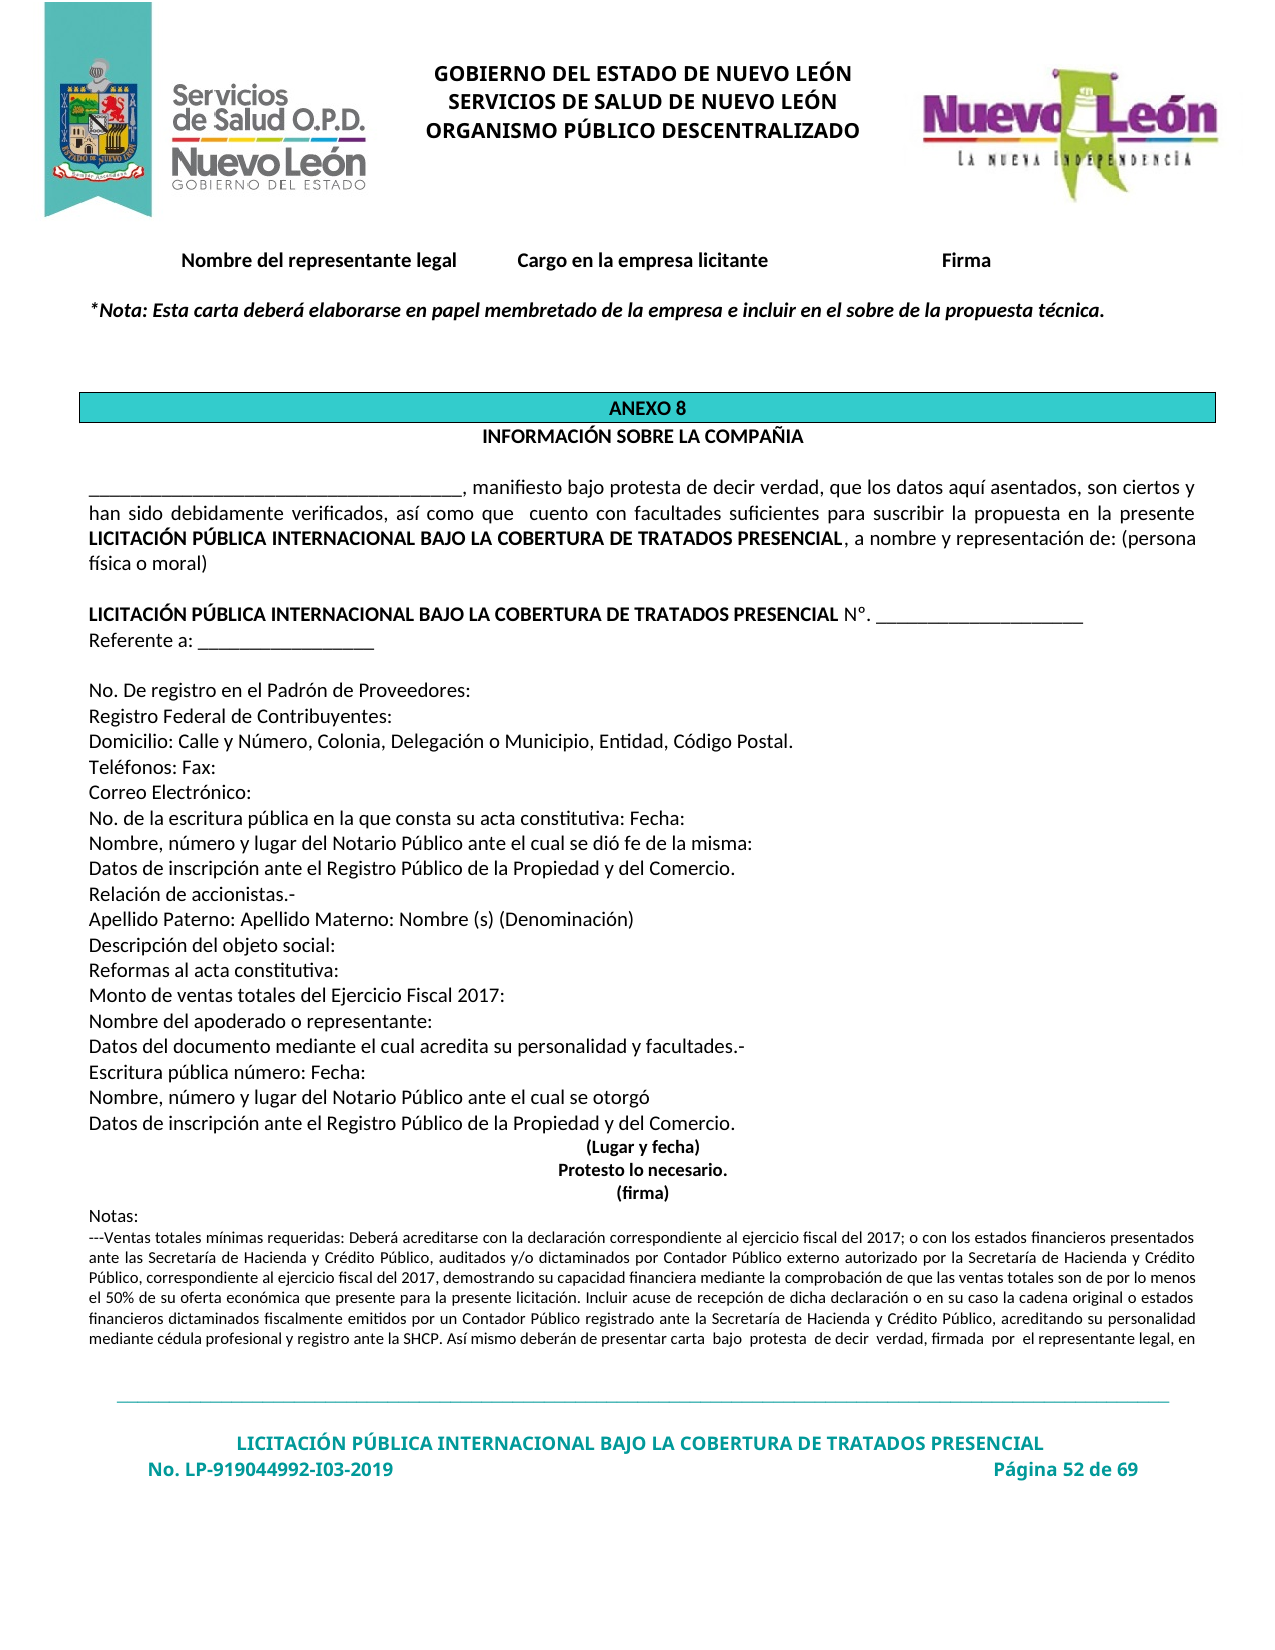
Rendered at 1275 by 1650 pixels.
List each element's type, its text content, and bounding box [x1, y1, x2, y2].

text Registro Federal de Contribuyentes: [89, 703, 1197, 728]
text Teléfonos: Fax: [89, 754, 1197, 779]
picture [15, 2, 1249, 229]
text Domicilio: Calle y Número, Colonia, Delegación o Municipio, Entidad, Código Postal. [89, 728, 1197, 754]
text Notas: [89, 1204, 1197, 1227]
text Monto de ventas totales del Ejercicio Fiscal 2017: [89, 983, 1197, 1008]
text Datos del documento mediante el cual acredita su personalidad y facultades.- [89, 1033, 1197, 1059]
text No. de la escritura pública en la que consta su acta constitutiva: Fecha: [89, 805, 1197, 830]
text (Lugar y fecha) [89, 1135, 1197, 1158]
text Referente a: _________________ [89, 627, 1197, 652]
text Relación de accionistas.- [89, 881, 1197, 906]
text Datos de inscripción ante el Registro Público de la Propiedad y del Comercio. [89, 856, 1197, 881]
text Apellido Paterno: Apellido Materno: Nombre (s) (Denominación) [89, 906, 1197, 932]
text ____________________________________, manifiesto bajo protesta de decir verdad, que los datos aquí asentados, son ciertos y han sido debidamente verificados, así como que cuento con facultades suficientes para suscribir la propuesta en la presente LICITACIÓN PÚBLICA INTERNACIONAL BAJO LA COBERTURA DE TRATADOS PRESENCIAL, a nombre y representación de: (persona física o moral) [89, 474, 1197, 576]
text (firma) [89, 1181, 1197, 1204]
text Nombre del apoderado o representante: [89, 1008, 1197, 1033]
text Nombre, número y lugar del Notario Público ante el cual se dió fe de la misma: [89, 830, 1197, 856]
text *Nota: Esta carta deberá elaborarse en papel membretado de la empresa e incluir en el sobre de la propuesta técnica. [89, 298, 1197, 323]
text Escritura pública número: Fecha: [89, 1059, 1197, 1084]
text Descripción del objeto social: [89, 932, 1197, 957]
text LICITACIÓN PÚBLICA INTERNACIONAL BAJO LA COBERTURA DE TRATADOS PRESENCIAL Nº. ____________________ [89, 601, 1197, 627]
text Datos de inscripción ante el Registro Público de la Propiedad y del Comercio. [89, 1110, 1197, 1135]
text Nombre, número y lugar del Notario Público ante el cual se otorgó [89, 1084, 1197, 1110]
table_header ____________________________ Cargo en la empresa licitante [481, 247, 804, 272]
text Correo Electrónico: [89, 779, 1197, 805]
text ANEXO 8 [80, 393, 1215, 422]
text INFORMACIÓN SOBRE LA COMPAÑIA [89, 423, 1197, 449]
table_header ____________________________ Nombre del representante legal [158, 247, 481, 272]
text Reformas al acta constitutiva: [89, 957, 1197, 983]
text Protesto lo necesario. [89, 1158, 1197, 1181]
table_header ______________________ Firma [805, 247, 1128, 272]
text No. De registro en el Padrón de Proveedores: [89, 678, 1197, 703]
